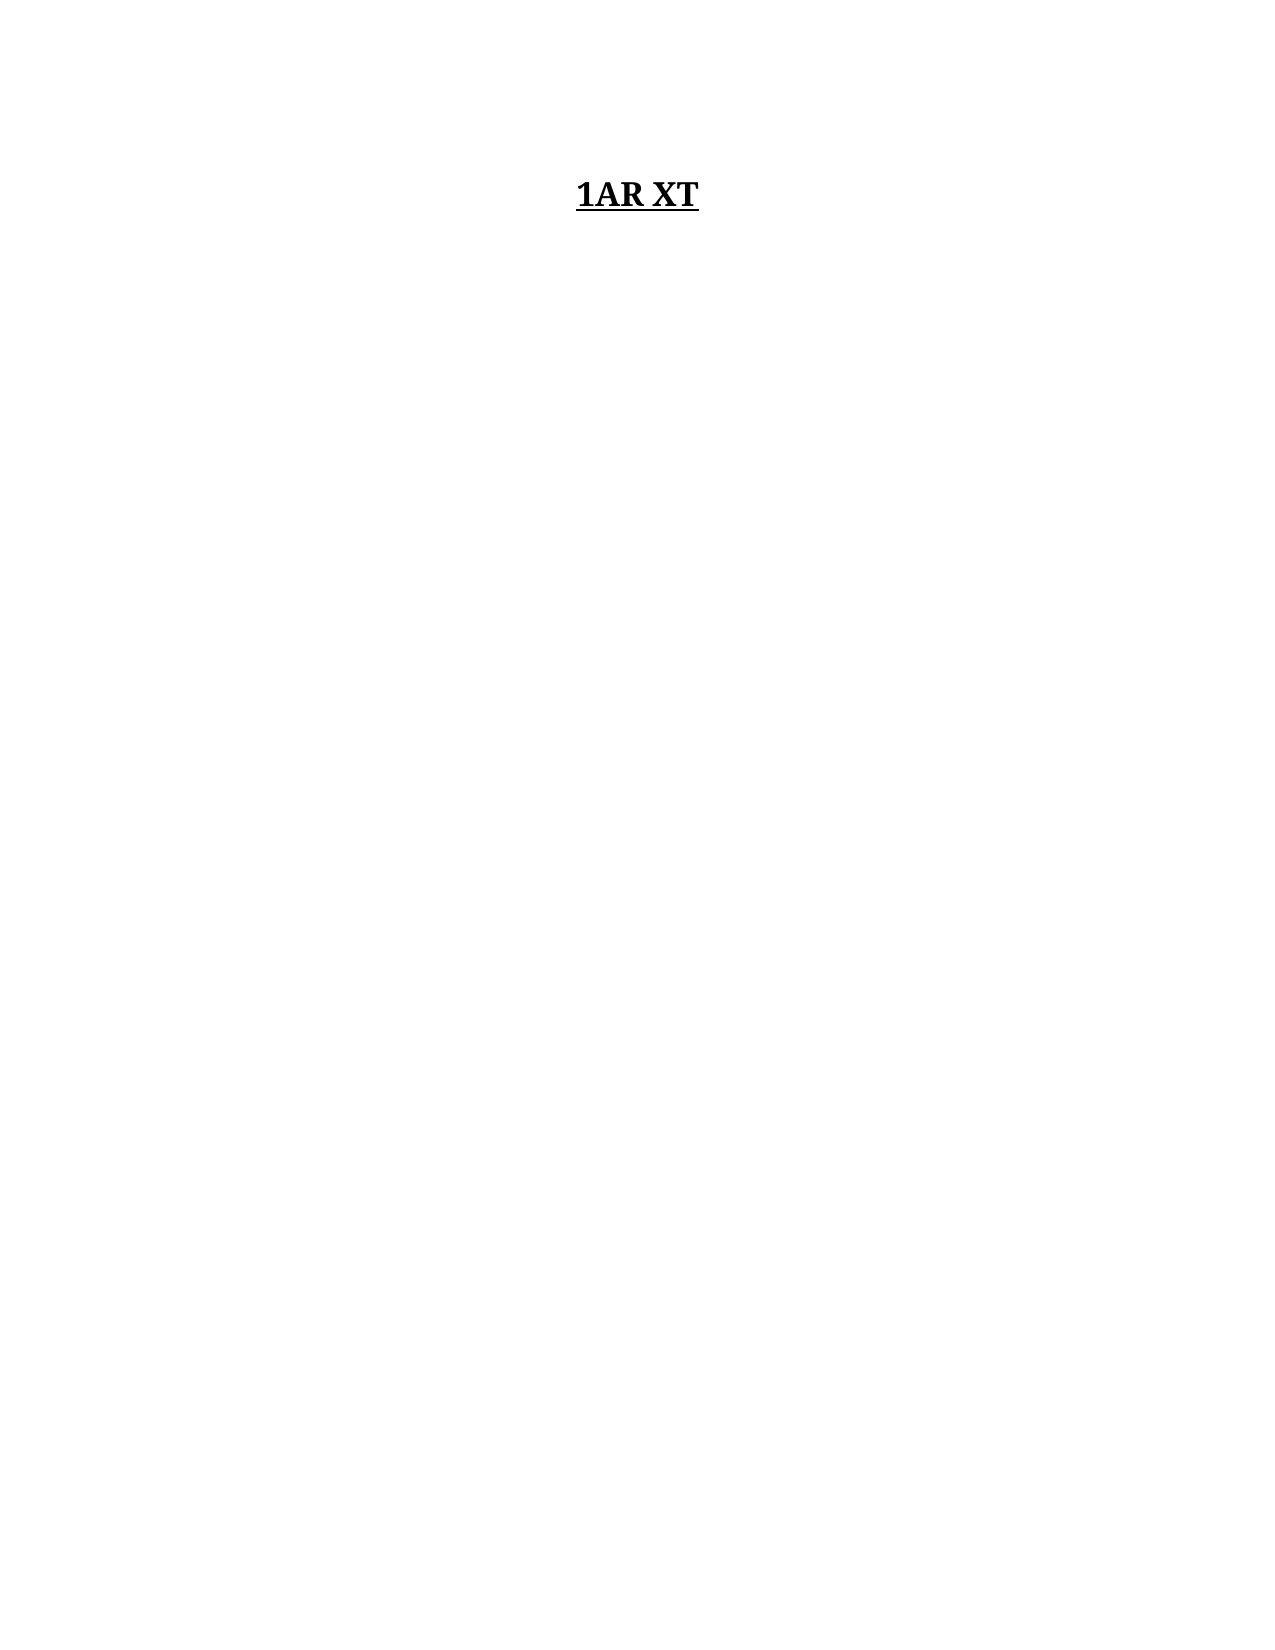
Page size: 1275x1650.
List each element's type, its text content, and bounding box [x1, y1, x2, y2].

subtitle 1AR XT [150, 171, 1125, 216]
